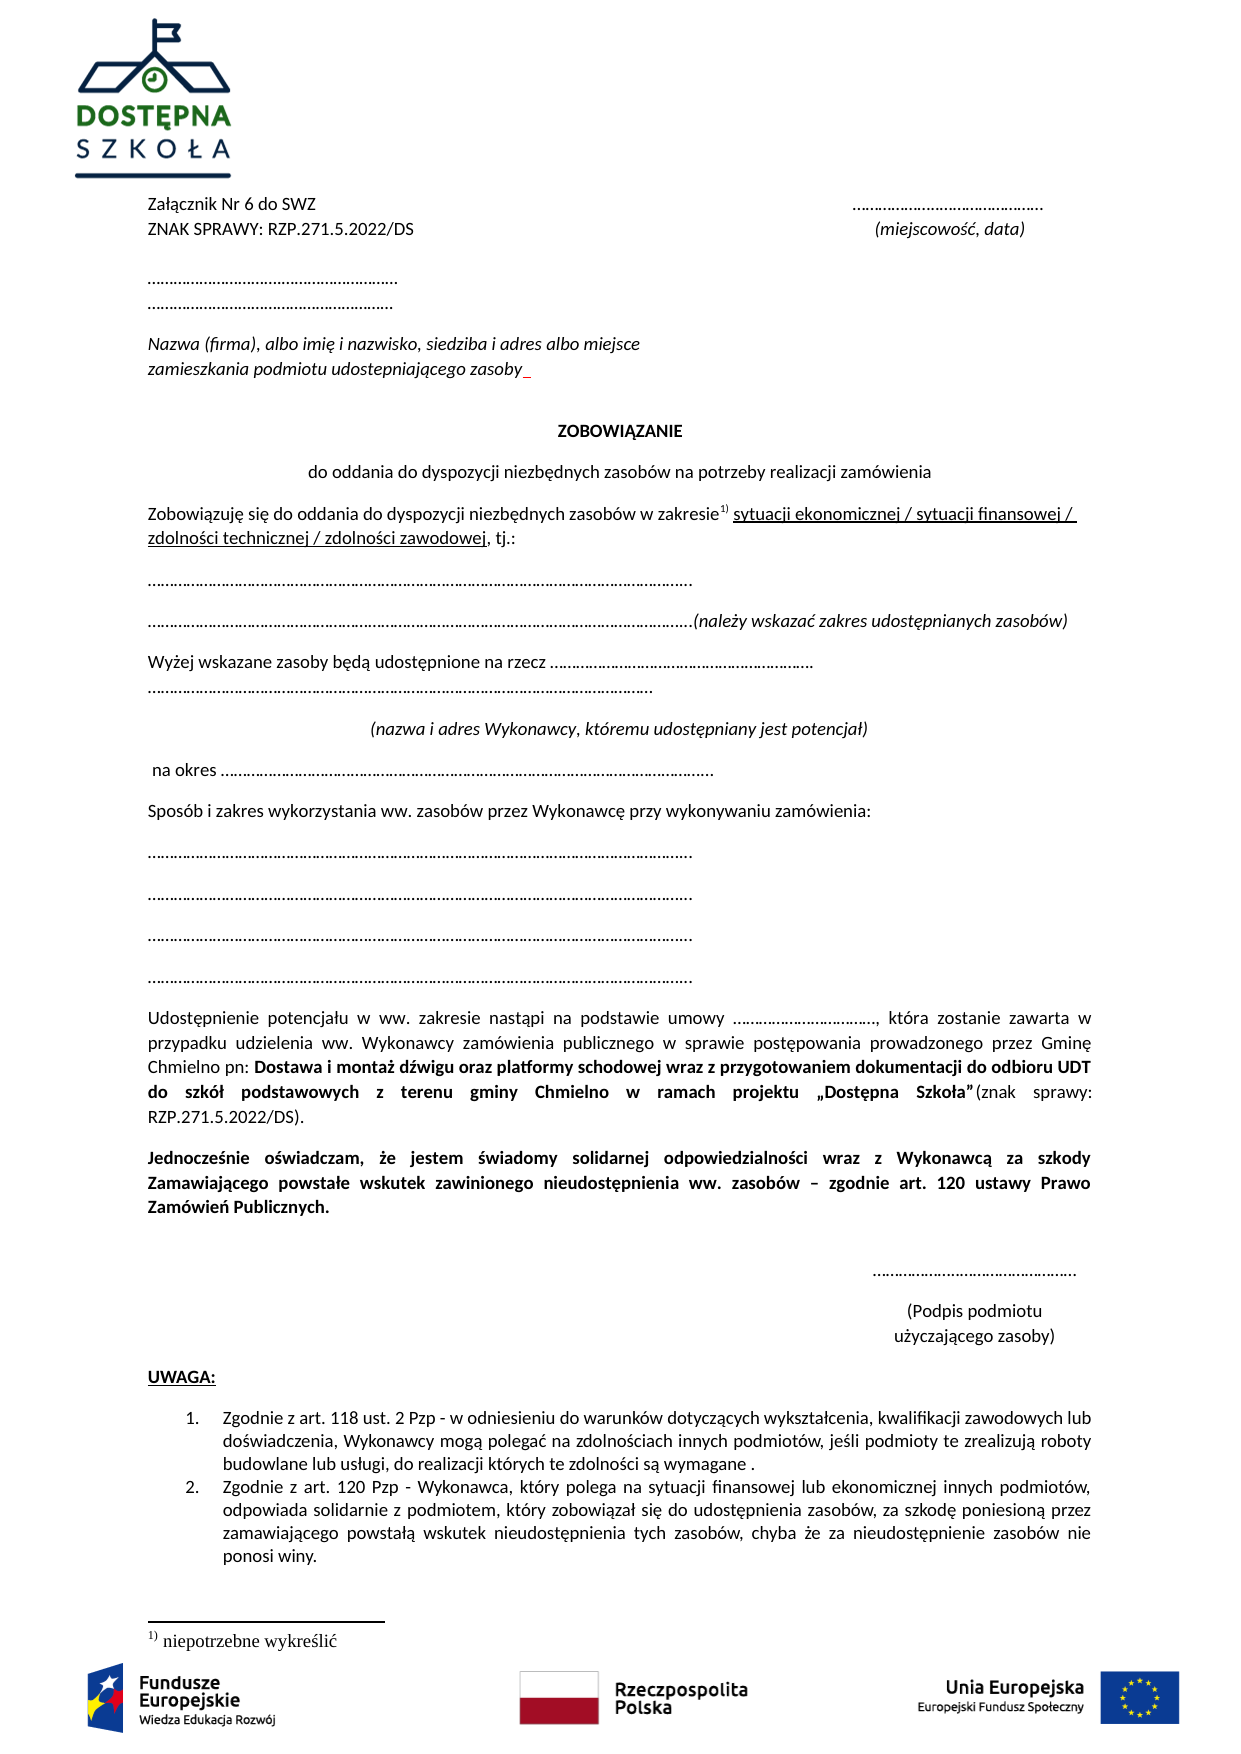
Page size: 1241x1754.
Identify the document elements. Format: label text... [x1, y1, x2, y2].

picture [0, 0, 621, 232]
text Udostępnienie potencjału w ww. zakresie nastąpi na podstawie umowy ……………………………, która zostanie zawarta w przypadku udzielenia ww. Wykonawcy zamówienia publicznego w sprawie postępowania prowadzonego przez Gminę Chmielno pn: Dostawa i montaż dźwigu oraz platformy schodowej wraz z przygotowaniem dokumentacji do odbioru UDT do szkół podstawowych z terenu gminy Chmielno w ramach projektu „Dostępna Szkoła”(znak sprawy: RZP.271.5.2022/DS). [148, 1006, 1093, 1128]
text ……………………………………………………………………………………………………………... [148, 965, 1093, 988]
text Wyżej wskazane zasoby będą udostępnione na rzecz …………………………………………………….……………………………………………………………………………………………………… [148, 651, 1093, 698]
text na okres …………………………………………………………………………………………………... [148, 758, 1093, 781]
text Sposób i zakres wykorzystania ww. zasobów przez Wykonawcę przy wykonywaniu zamówienia: [148, 799, 1093, 822]
text ……………………………………………………………………………………………………………... [148, 841, 1093, 864]
text do oddania do dyspozycji niezbędnych zasobów na potrzeby realizacji zamówienia [148, 461, 1093, 483]
text ………………..……………………… [856, 1258, 1093, 1281]
text ……………………………………………………………………………………………………………... [148, 923, 1093, 946]
text ZOBOWIĄZANIE [148, 419, 1093, 442]
text Załącznik Nr 6 do SWZ ………………..…………………… [148, 192, 1093, 215]
text Zobowiązuję się do oddania do dyspozycji niezbędnych zasobów w zakresie) sytuacji ekonomicznej / sytuacji finansowej / zdolności technicznej / zdolności zawodowej, tj.: [148, 502, 1093, 549]
text ……………………………………………………………………………………………………………...(należy wskazać zakres udostępnianych zasobów) [148, 609, 1093, 632]
text ……………………………………………………………………………………………………………... [148, 882, 1093, 905]
list Zgodnie z art. 118 ust. 2 Pzp - w odniesieniu do warunków dotyczących wykształcenia, kwalifikacji zawodowych lub doświadczenia, Wykonawcy mogą polegać na zdolnościach innych podmiotów, jeśli podmioty te zrealizują roboty budowlane lub usługi, do realizacji których te zdolności są wymagane . [185, 1407, 1093, 1475]
picture [13, 1626, 1241, 1754]
list Zgodnie z art. 120 Pzp - Wykonawca, który polega na sytuacji finansowej lub ekonomicznej innych podmiotów, odpowiada solidarnie z podmiotem, który zobowiązał się do udostępnienia zasobów, za szkodę poniesioną przez zamawiającego powstałą wskutek nieudostępnienia tych zasobów, chyba że za nieudostępnienie zasobów nie ponosi winy. [185, 1475, 1093, 1567]
text ……………………………………………………………………………………………………………... [148, 568, 1093, 591]
text ………………………………………………… [148, 291, 432, 314]
text Jednocześnie oświadczam, że jestem świadomy solidarnej odpowiedzialności wraz z Wykonawcą za szkody Zamawiającego powstałe wskutek zawinionego nieudostępnienia ww. zasobów – zgodnie art. 120 ustawy Prawo Zamówień Publicznych. [148, 1146, 1093, 1218]
text ZNAK SPRAWY: RZP.271.5.2022/DS (miejscowość, data) [148, 217, 1093, 240]
text UWAGA: [148, 1365, 1093, 1388]
text zamieszkania podmiotu udostepniającego zasoby [148, 357, 1093, 380]
text (Podpis podmiotu użyczającego zasoby) [856, 1299, 1093, 1347]
text (nazwa i adres Wykonawcy, któremu udostępniany jest potencjał) [148, 717, 1093, 739]
text Nazwa (firma), albo imię i nazwisko, siedziba i adres albo miejsce [148, 333, 1093, 356]
text ………………………….……………………… [148, 267, 1093, 289]
